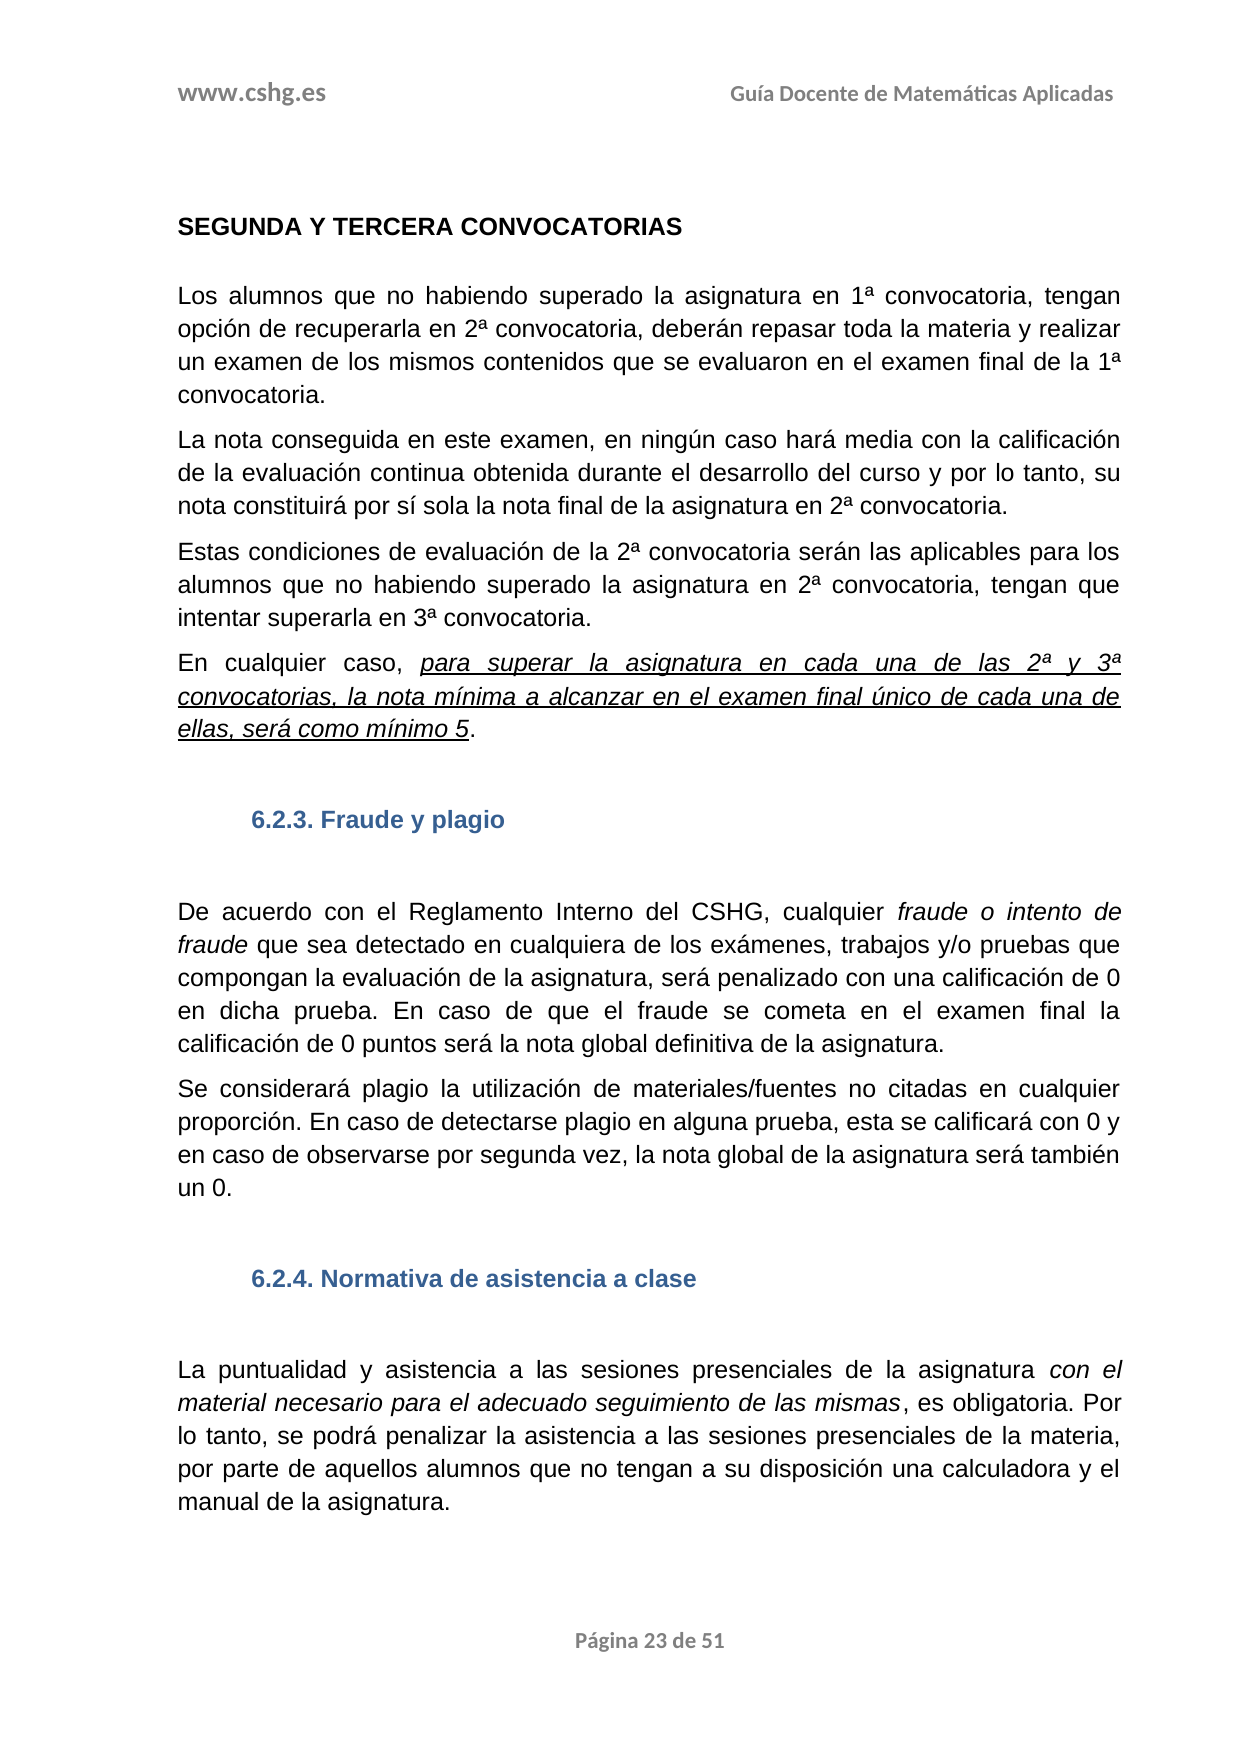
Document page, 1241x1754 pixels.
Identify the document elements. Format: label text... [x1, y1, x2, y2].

text En cualquier caso, para superar la asignatura en cada una de las 2ª y 3ª convocatorias, la nota mínima a alcanzar en el examen final único de cada una de ellas, será como mínimo 5. [177, 648, 1122, 743]
text 6.2.3. Fraude y plagio [177, 806, 1122, 834]
text La nota conseguida en este examen, en ningún caso hará media con la calificación de la evaluación continua obtenida durante el desarrollo del curso y por lo tanto, su nota constituirá por sí sola la nota final de la asignatura en 2ª convocatoria. [177, 425, 1122, 520]
text 6.2.4. Normativa de asistencia a clase [177, 1264, 1122, 1293]
text SEGUNDA Y TERCERA CONVOCATORIAS [177, 212, 1122, 240]
text De acuerdo con el Reglamento Interno del CSHG, cualquier fraude o intento de fraude que sea detectado en cualquiera de los exámenes, trabajos y/o pruebas que compongan la evaluación de la asignatura, será penalizado con una calificación de 0 en dicha prueba. En caso de que el fraude se cometa en el examen final la calificación de 0 puntos será la nota global definitiva de la asignatura. [177, 897, 1122, 1057]
text Estas condiciones de evaluación de la 2ª convocatoria serán las aplicables para los alumnos que no habiendo superado la asignatura en 2ª convocatoria, tengan que intentar superarla en 3ª convocatoria. [177, 537, 1122, 632]
text Los alumnos que no habiendo superado la asignatura en 1ª convocatoria, tengan opción de recuperarla en 2ª convocatoria, deberán repasar toda la materia y realizar un examen de los mismos contenidos que se evaluaron en el examen final de la 1ª convocatoria. [177, 281, 1122, 408]
text La puntualidad y asistencia a las sesiones presenciales de la asignatura con el material necesario para el adecuado seguimiento de las mismas, es obligatoria. Por lo tanto, se podrá penalizar la asistencia a las sesiones presenciales de la materia, por parte de aquellos alumnos que no tengan a su disposición una calculadora y el manual de la asignatura. [177, 1355, 1122, 1516]
text Se considerará plagio la utilización de materiales/fuentes no citadas en cualquier proporción. En caso de detectarse plagio en alguna prueba, esta se calificará con 0 y en caso de observarse por segunda vez, la nota global de la asignatura será también un 0. [177, 1074, 1122, 1202]
